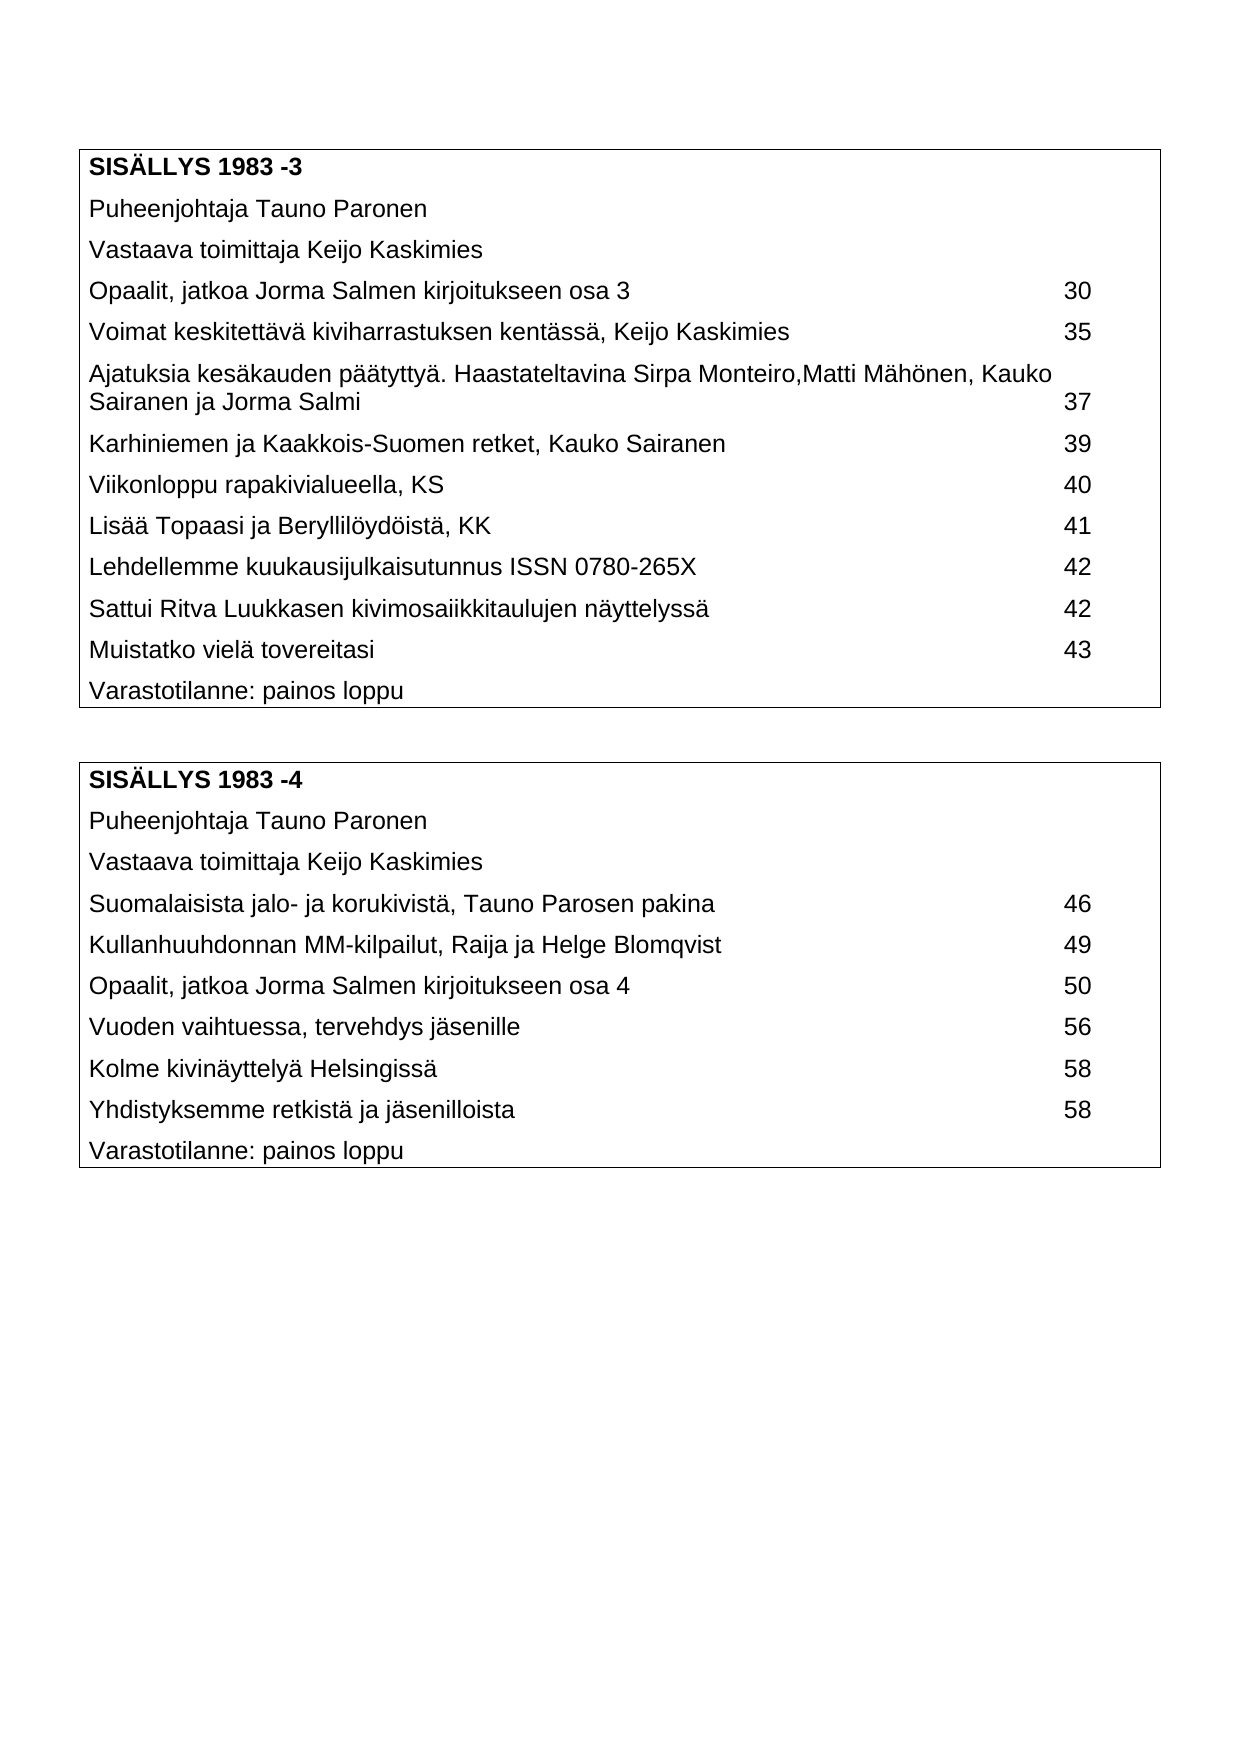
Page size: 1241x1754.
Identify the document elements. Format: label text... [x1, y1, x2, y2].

text Opaalit, jatkoa Jorma Salmen kirjoitukseen osa 4 50 [80, 968, 1160, 1000]
text Kolme kivinäyttelyä Helsingissä 58 [80, 1050, 1160, 1082]
text Muistatko vielä tovereitasi 43 [80, 632, 1160, 663]
text Opaalit, jatkoa Jorma Salmen kirjoitukseen osa 3 30 [80, 273, 1160, 305]
text Vastaava toimittaja Keijo Kaskimies [80, 232, 1160, 263]
text SISÄLLYS 1983 -3 [80, 150, 1160, 181]
text Karhiniemen ja Kaakkois-Suomen retket, Kauko Sairanen 39 [80, 425, 1160, 457]
text Lehdellemme kuukausijulkaisutunnus ISSN 0780-265X 42 [80, 549, 1160, 581]
text Vastaava toimittaja Keijo Kaskimies [80, 844, 1160, 876]
text Sattui Ritva Luukkasen kivimosaiikkitaulujen näyttelyssä 42 [80, 590, 1160, 622]
text Vuoden vaihtuessa, tervehdys jäsenille 56 [80, 1009, 1160, 1041]
text Viikonloppu rapakivialueella, KS 40 [80, 467, 1160, 498]
text Ajatuksia kesäkauden päätyttyä. Haastateltavina Sirpa Monteiro,Matti Mähönen, Kauko Sairanen ja Jorma Salmi 37 [80, 355, 1160, 416]
text SISÄLLYS 1983 -4 [80, 763, 1160, 793]
text Suomalaisista jalo- ja korukivistä, Tauno Parosen pakina 46 [80, 885, 1160, 917]
text Yhdistyksemme retkistä ja jäsenilloista 58 [80, 1092, 1160, 1123]
text Kullanhuuhdonnan MM-kilpailut, Raija ja Helge Blomqvist 49 [80, 927, 1160, 958]
text Varastotilanne: painos loppu [80, 673, 1160, 707]
text Puheenjohtaja Tauno Paronen [80, 190, 1160, 222]
text Varastotilanne: painos loppu [80, 1133, 1160, 1167]
text Puheenjohtaja Tauno Paronen [80, 803, 1160, 835]
text Voimat keskitettävä kiviharrastuksen kentässä, Keijo Kaskimies 35 [80, 314, 1160, 346]
text Lisää Topaasi ja Beryllilöydöistä, KK 41 [80, 508, 1160, 540]
